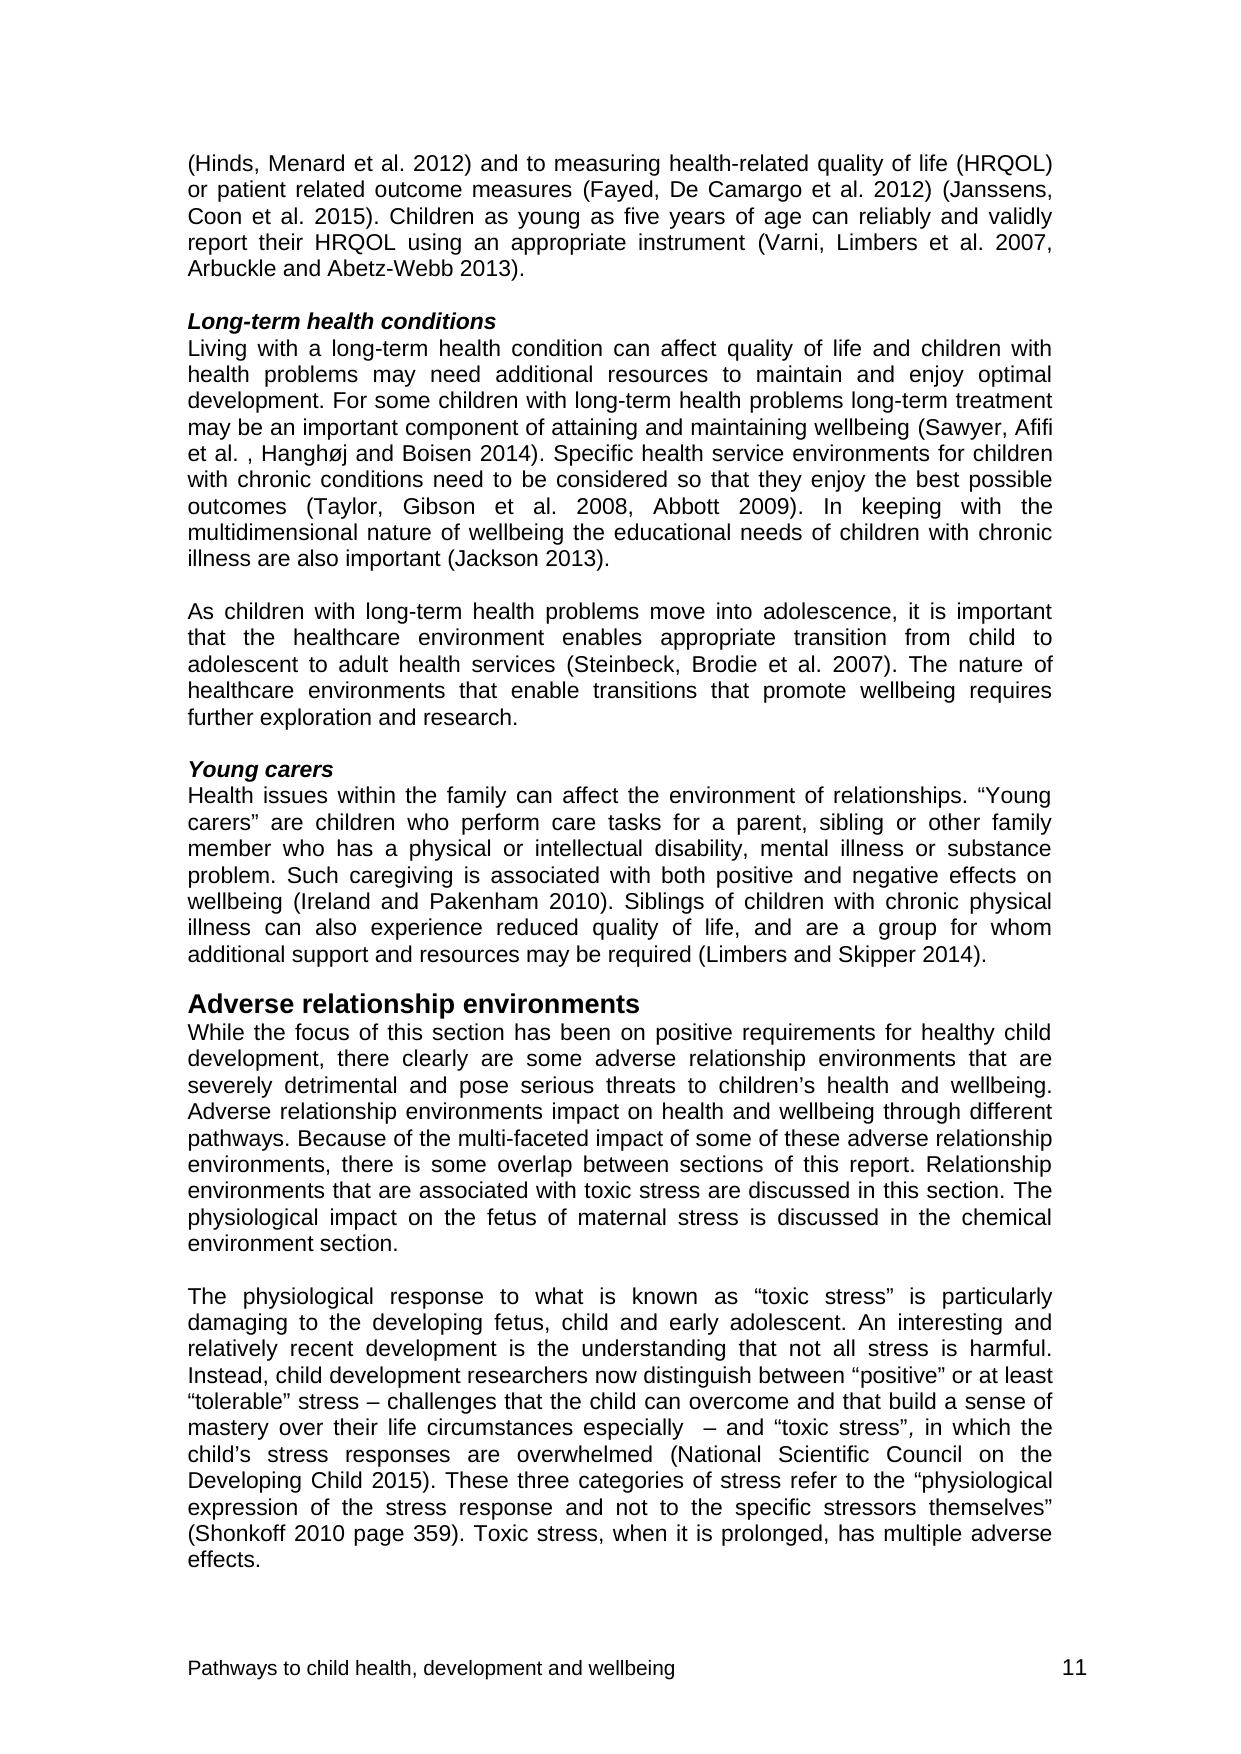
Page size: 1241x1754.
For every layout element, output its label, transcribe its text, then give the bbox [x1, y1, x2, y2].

text The physiological response to what is known as “toxic stress” is particularly damaging to the developing fetus, child and early adolescent. An interesting and relatively recent development is the understanding that not all stress is harmful. Instead, child development researchers now distinguish between “positive” or at least “tolerable” stress – challenges that the child can overcome and that build a sense of mastery over their life circumstances especially – and “toxic stress”, in which the child’s stress responses are overwhelmed (National Scientific Council on the Developing Child 2015). These three categories of stress refer to the “physiological expression of the stress response and not to the specific stressors themselves” (Shonkoff 2010 page 359). Toxic stress, when it is prolonged, has multiple adverse effects. [187, 1283, 1053, 1572]
text As children with long-term health problems move into adolescence, it is important that the healthcare environment enables appropriate transition from child to adolescent to adult health services (Steinbeck, Brodie et al. 2007). The nature of healthcare environments that enable transitions that promote wellbeing requires further exploration and research. [187, 598, 1053, 730]
text While the focus of this section has been on positive requirements for healthy child development, there clearly are some adverse relationship environments that are severely detrimental and pose serious threats to children’s health and wellbeing. Adverse relationship environments impact on health and wellbeing through different pathways. Because of the multi-faceted impact of some of these adverse relationship environments, there is some overlap between sections of this report. Relationship environments that are associated with toxic stress are discussed in this section. The physiological impact on the fetus of maternal stress is discussed in the chemical environment section. [187, 1019, 1053, 1256]
text Long-term health conditions [187, 308, 1053, 334]
text Young carers [187, 756, 1053, 782]
text Living with a long-term health condition can affect quality of life and children with health problems may need additional resources to maintain and enjoy optimal development. For some children with long-term health problems long-term treatment may be an important component of attaining and maintaining wellbeing (Sawyer, Afifi et al. , Hanghøj and Boisen 2014). Specific health service environments for children with chronic conditions need to be considered so that they enjoy the best possible outcomes (Taylor, Gibson et al. 2008, Abbott 2009). In keeping with the multidimensional nature of wellbeing the educational needs of children with chronic illness are also important (Jackson 2013). [187, 334, 1053, 572]
text Health issues within the family can affect the environment of relationships. “Young carers” are children who perform care tasks for a parent, sibling or other family member who has a physical or intellectual disability, mental illness or substance problem. Such caregiving is associated with both positive and negative effects on wellbeing (Ireland and Pakenham 2010). Siblings of children with chronic physical illness can also experience reduced quality of life, and are a group for whom additional support and resources may be required (Limbers and Skipper 2014). [187, 782, 1053, 967]
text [187, 150, 1053, 282]
subtitle Adverse relationship environments [187, 988, 1053, 1019]
